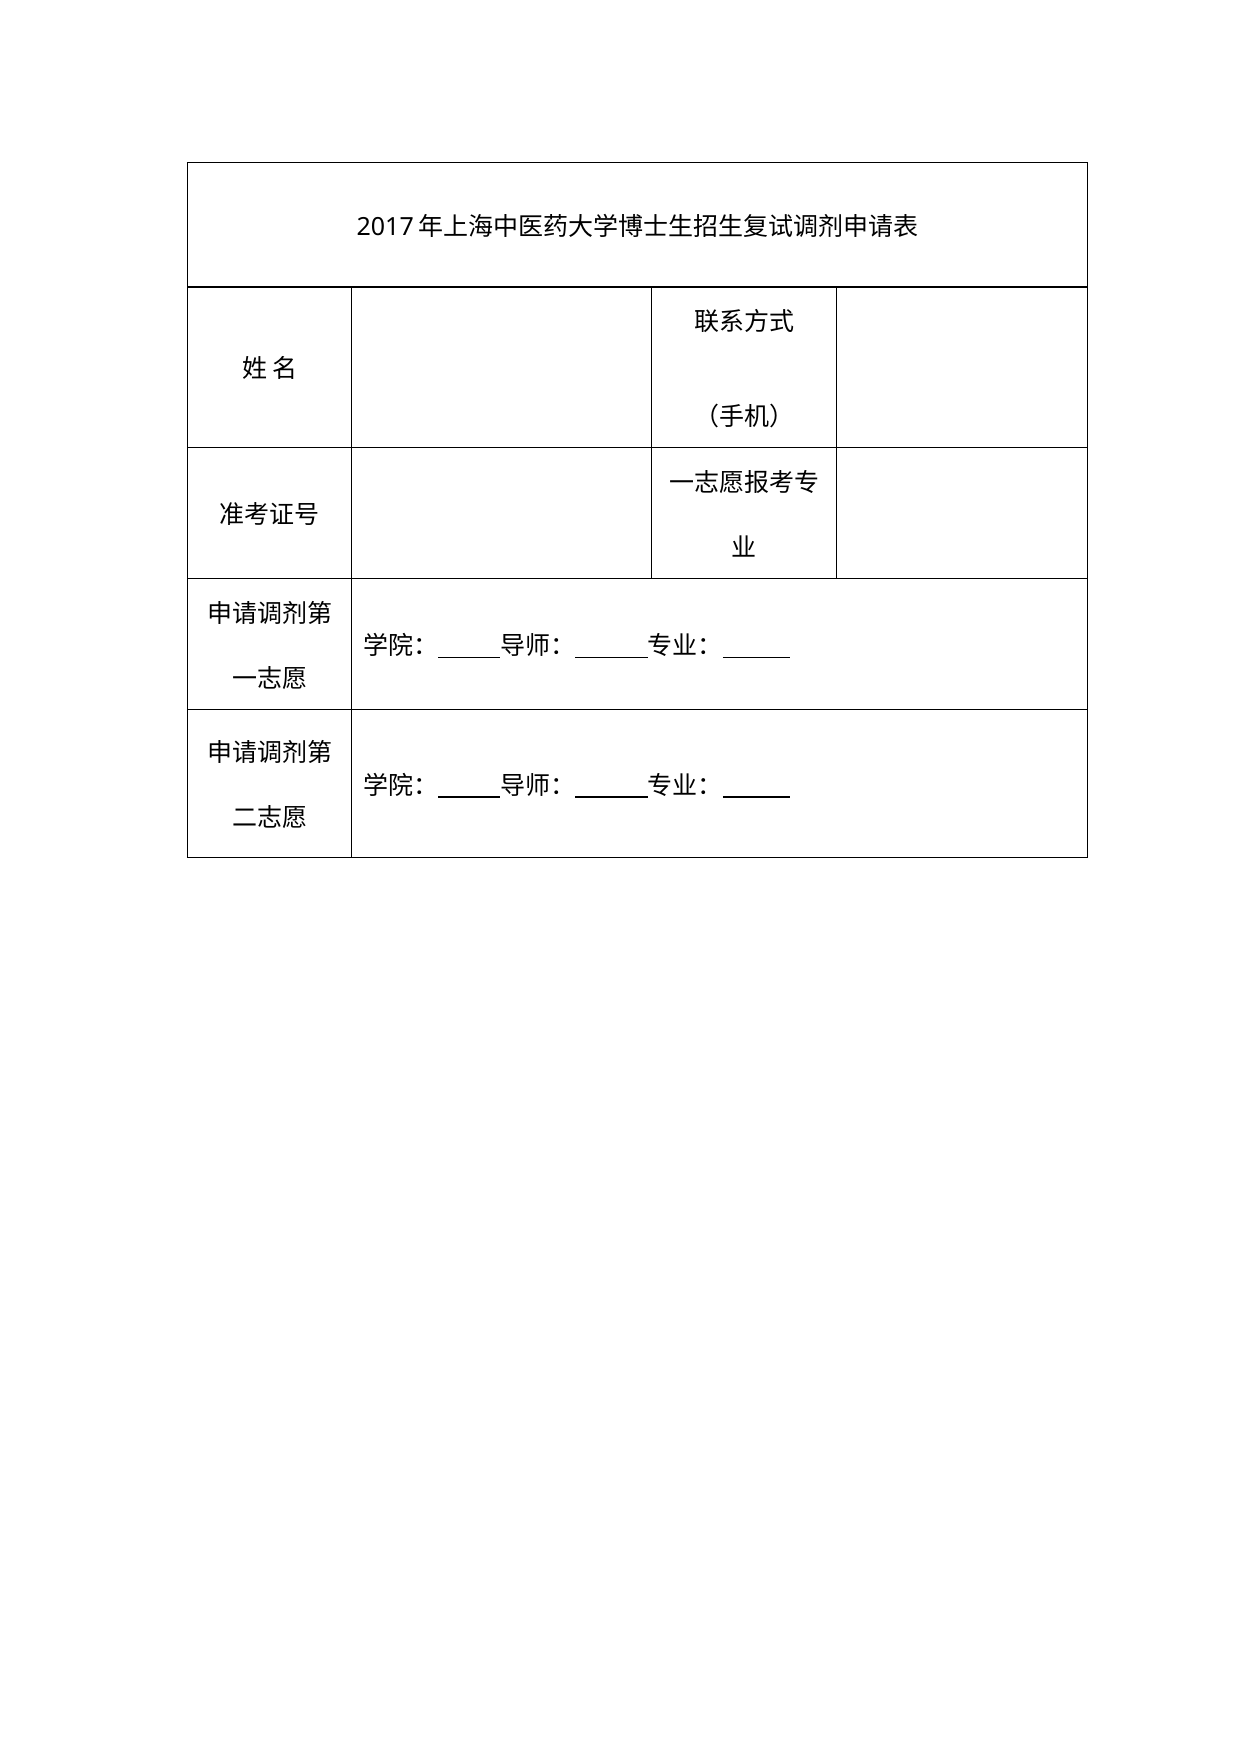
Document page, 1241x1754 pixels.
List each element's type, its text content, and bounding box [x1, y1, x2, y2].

table_cell 姓 名 [188, 288, 351, 447]
table_cell 一志愿报考专业 [652, 448, 836, 578]
table_header 2017年上海中医药大学博士生招生复试调剂申请表 [188, 163, 1087, 286]
table_cell [352, 448, 651, 578]
table_cell [837, 288, 1087, 447]
table_cell [352, 288, 651, 447]
table_cell 准考证号 [188, 448, 351, 578]
table_cell 学院： 导师： 专业： [352, 710, 1087, 857]
table_cell 申请调剂第二志愿 [188, 710, 351, 857]
table_cell 联系方式 （手机） [652, 288, 836, 447]
table_cell 学院： 导师： 专业： [352, 579, 1087, 709]
table_cell 申请调剂第一志愿 [188, 579, 351, 709]
table_cell [837, 448, 1087, 578]
